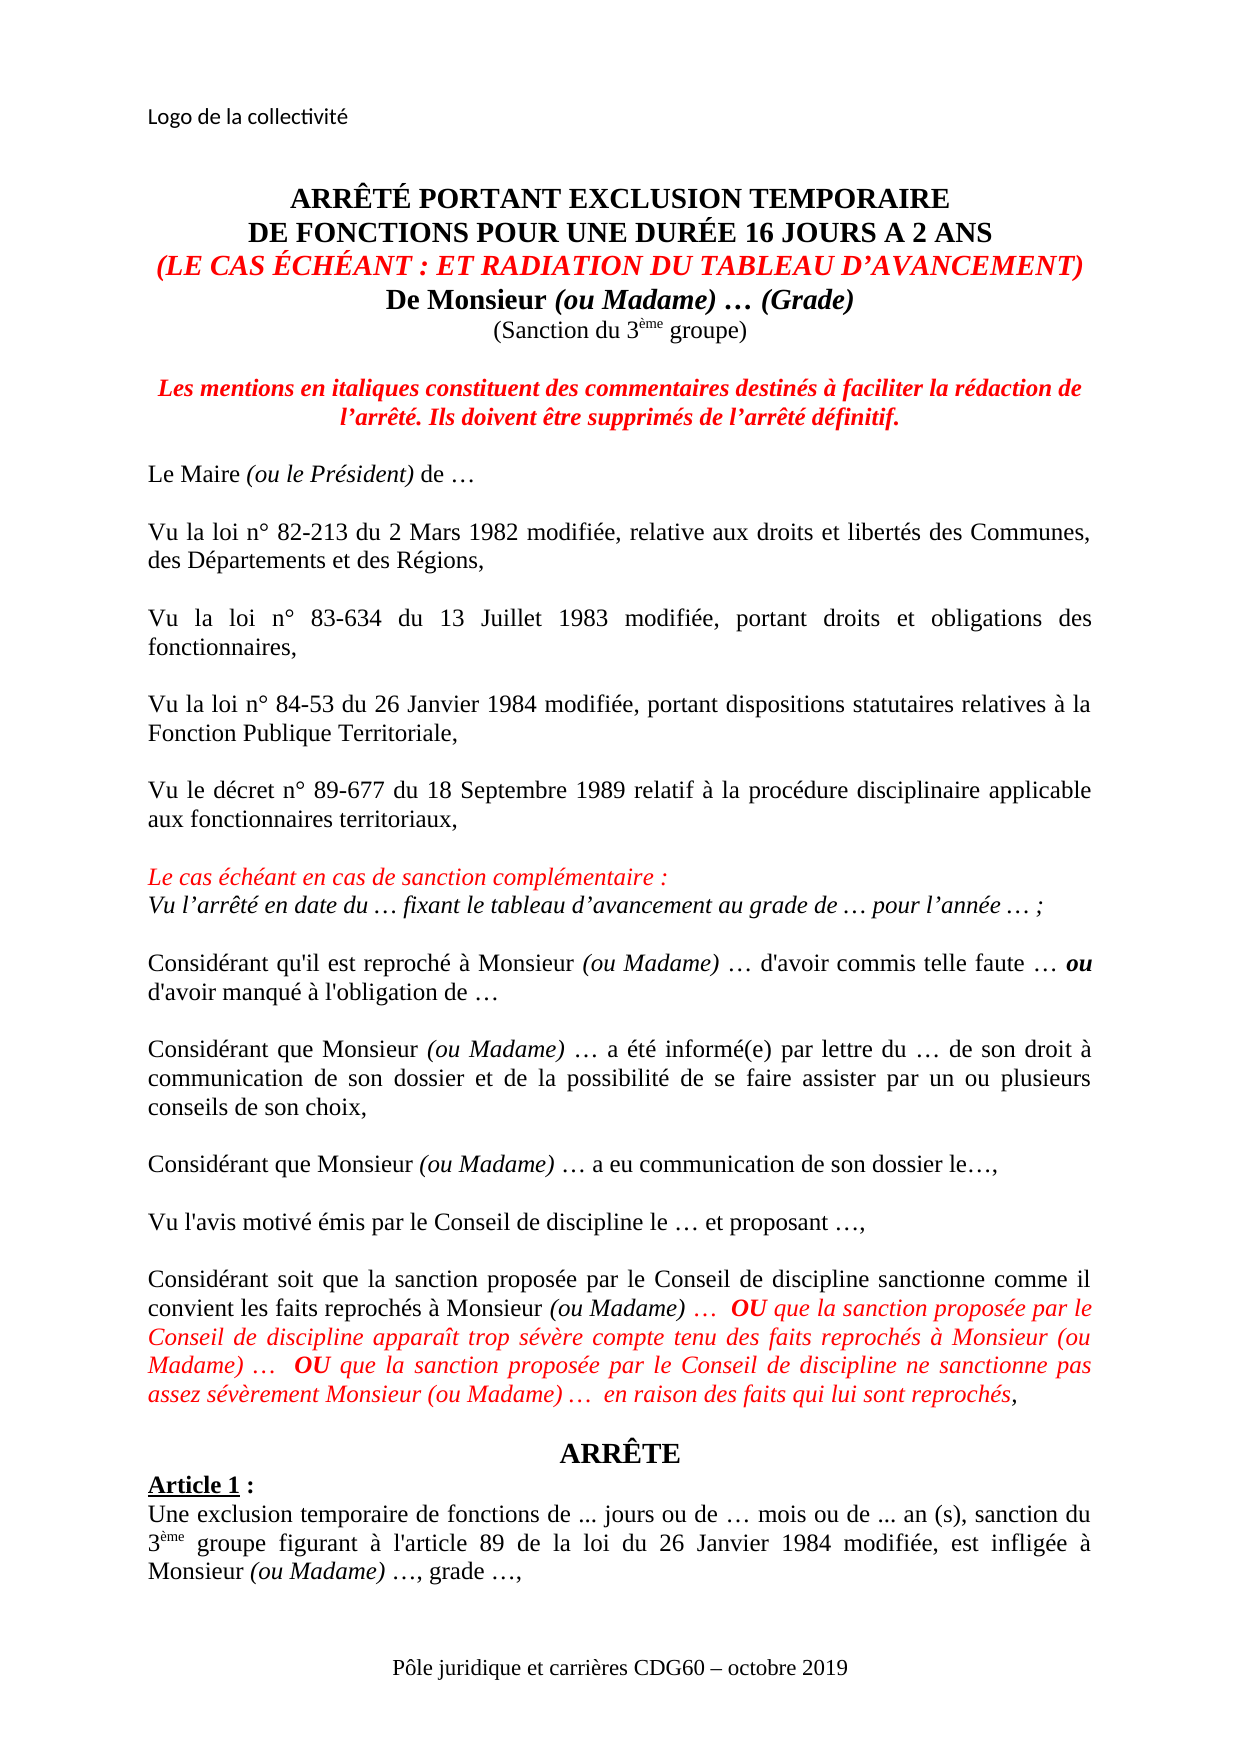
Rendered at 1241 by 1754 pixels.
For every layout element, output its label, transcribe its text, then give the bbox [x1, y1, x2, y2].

text Considérant que Monsieur (ou Madame) … a été informé(e) par lettre du … de son droit à communication de son dossier et de la possibilité de se faire assister par un ou plusieurs conseils de son choix, [148, 1034, 1093, 1120]
text Les mentions en italiques constituent des commentaires destinés à faciliter la rédaction de l’arrêté. Ils doivent être supprimés de l’arrêté définitif. [148, 373, 1093, 430]
text (Sanction du 3ème groupe) [148, 315, 1093, 344]
text Le Maire (ou le Président) de … [148, 459, 1093, 488]
text Le cas échéant en cas de sanction complémentaire : [148, 862, 1093, 890]
text Vu la loi n° 82-213 du 2 Mars 1982 modifiée, relative aux droits et libertés des Communes, des Départements et des Régions, [148, 517, 1093, 574]
text Considérant que Monsieur (ou Madame) … a eu communication de son dossier le…, [148, 1149, 1093, 1178]
text Article 1 : [148, 1470, 1093, 1499]
text De Monsieur (ou Madame) … (Grade) [148, 282, 1093, 315]
text (le cas échéant : ET radiation du tableau d’avancement) [148, 248, 1093, 282]
text Vu l'avis motivé émis par le Conseil de discipline le … et proposant …, [148, 1207, 1093, 1235]
text Vu l’arrêté en date du … fixant le tableau d’avancement au grade de … pour l’année … ; [148, 890, 1093, 919]
text Une exclusion temporaire de fonctions de ... jours ou de … mois ou de ... an (s), sanction du 3ème groupe figurant à l'article 89 de la loi du 26 Janvier 1984 modifiée, est infligée à Monsieur (ou Madame) …, grade …, [148, 1499, 1093, 1585]
text ARRÊTE [148, 1437, 1093, 1470]
text Vu la loi n° 84-53 du 26 Janvier 1984 modifiée, portant dispositions statutaires relatives à la Fonction Publique Territoriale, [148, 689, 1093, 747]
text Vu le décret n° 89-677 du 18 Septembre 1989 relatif à la procédure disciplinaire applicable aux fonctionnaires territoriaux, [148, 775, 1093, 833]
text Vu la loi n° 83-634 du 13 Juillet 1983 modifiée, portant droits et obligations des fonctionnaires, [148, 603, 1093, 660]
text Considérant soit que la sanction proposée par le Conseil de discipline sanctionne comme il convient les faits reprochés à Monsieur (ou Madame) … OU que la sanction proposée par le Conseil de discipline apparaît trop sévère compte tenu des faits reprochés à Monsieur (ou Madame) … OU que la sanction proposée par le Conseil de discipline ne sanctionne pas assez sévèrement Monsieur (ou Madame) … en raison des faits qui lui sont reprochés, [148, 1264, 1093, 1408]
text ARRÊTÉ PORTANT EXCLUSION TEMPORAIRE [148, 181, 1093, 215]
text Considérant qu'il est reproché à Monsieur (ou Madame) … d'avoir commis telle faute … ou d'avoir manqué à l'obligation de … [148, 948, 1093, 1005]
text DE FONCTIONS POUR UNE DURÉE 16 jours A 2 ANS [148, 215, 1093, 248]
